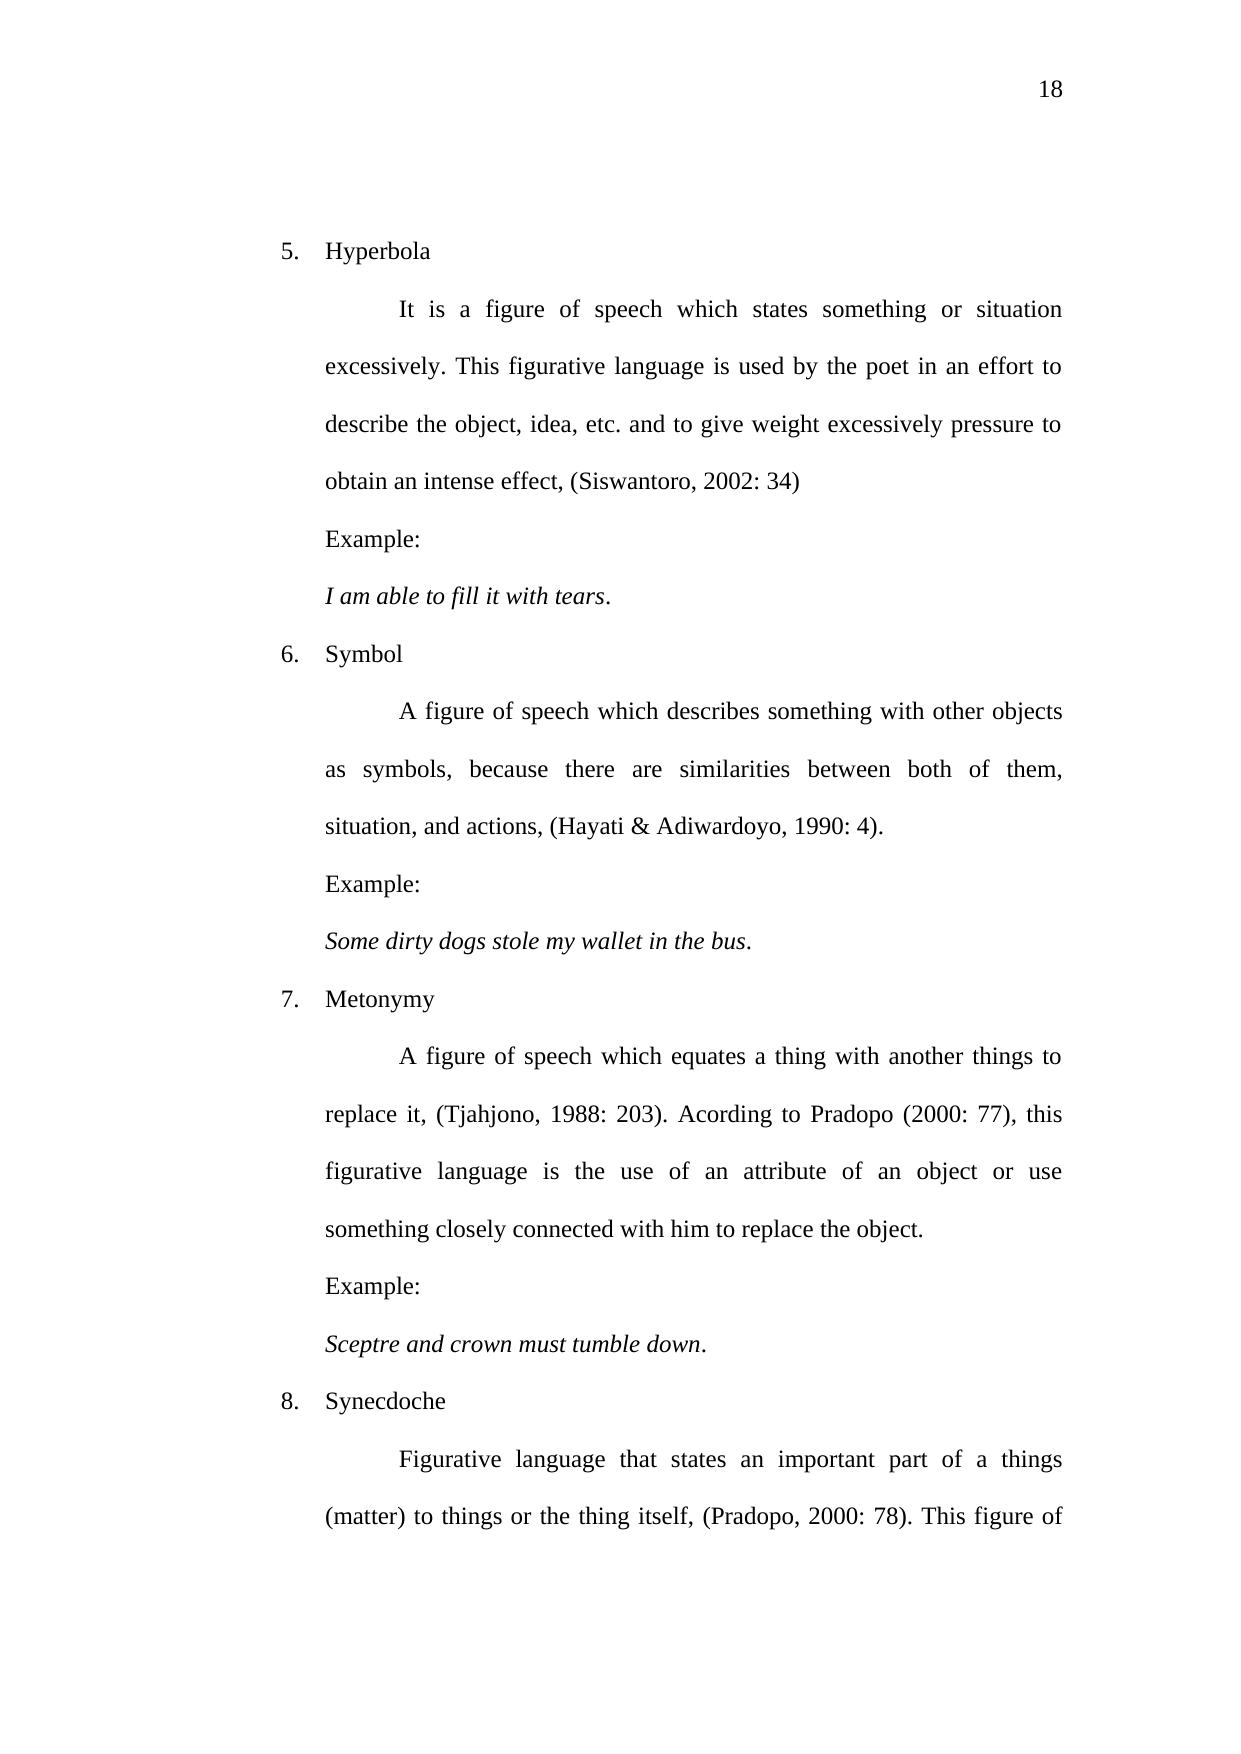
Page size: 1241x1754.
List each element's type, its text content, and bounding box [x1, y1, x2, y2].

list Hyperbola [281, 236, 1063, 265]
list Some dirty dogs stole my wallet in the bus. [325, 926, 1063, 955]
list Metonymy [281, 984, 1063, 1012]
text Example: [325, 524, 1063, 552]
list Example: [325, 869, 1063, 897]
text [325, 1444, 1063, 1530]
text It is a figure of speech which states something or situation excessively. This figurative language is used by the poet in an effort to describe the object, idea, etc. and to give weight excessively pressure to obtain an intense effect, (Siswantoro, 2002: 34) [325, 294, 1063, 495]
list Symbol [281, 639, 1063, 667]
list Synecdoche [281, 1386, 1063, 1415]
list Example: [325, 1271, 1063, 1300]
text I am able to fill it with tears. [325, 581, 1063, 610]
list A figure of speech which describes something with other objects as symbols, because there are similarities between both of them, situation, and actions, (Hayati & Adiwardoyo, 1990: 4). [325, 696, 1063, 840]
list A figure of speech which equates a thing with another things to replace it, (Tjahjono, 1988: 203). Acording to Pradopo (2000: 77), this figurative language is the use of an attribute of an object or use something closely connected with him to replace the object. [325, 1041, 1063, 1242]
list Sceptre and crown must tumble down. [325, 1329, 1063, 1357]
